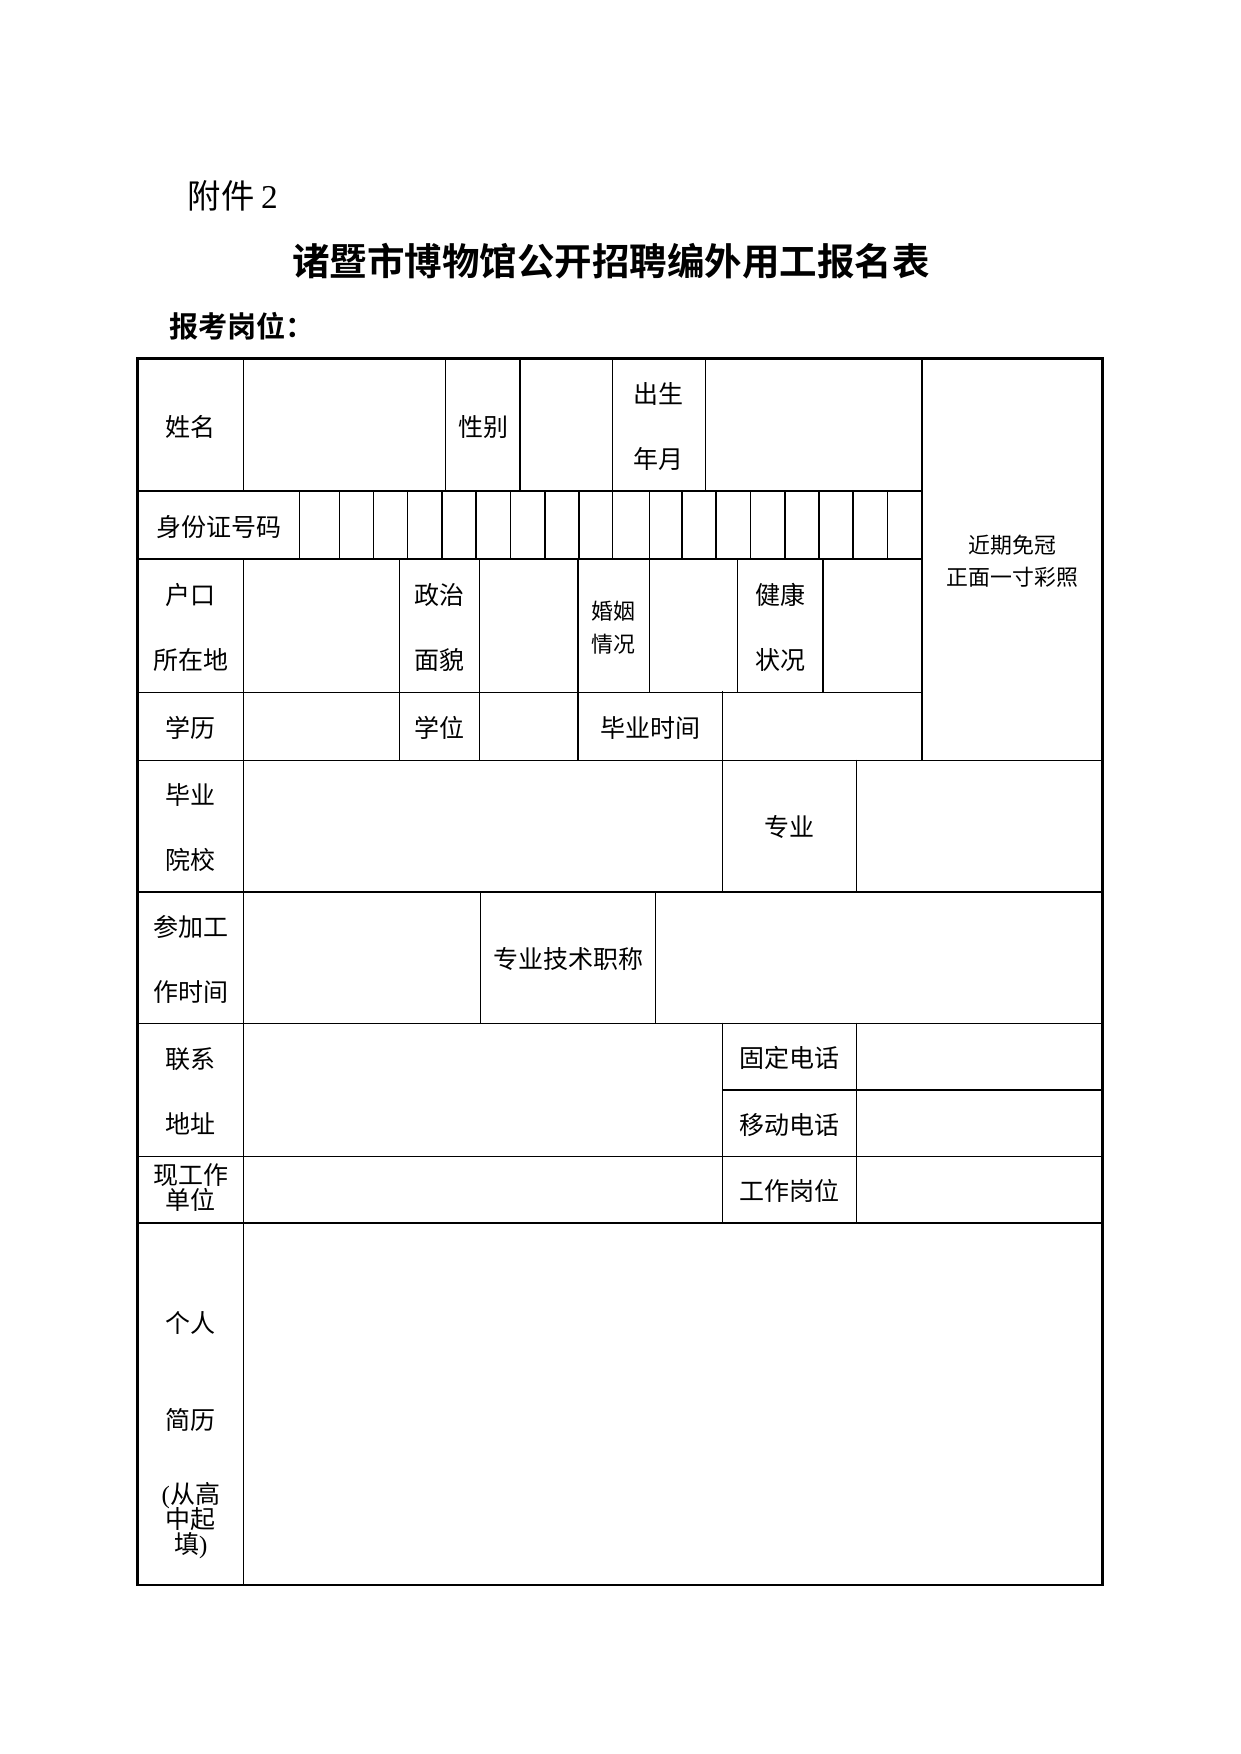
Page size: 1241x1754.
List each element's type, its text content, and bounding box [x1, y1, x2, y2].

table_header [244, 360, 445, 490]
table_cell 婚姻情况 [579, 560, 649, 691]
table_cell [751, 492, 784, 558]
text 附件2 [187, 162, 1053, 227]
table_cell [374, 492, 407, 558]
table_cell [854, 492, 887, 558]
table_cell [857, 761, 1101, 891]
table_cell [477, 492, 510, 558]
table_cell [650, 560, 737, 691]
table_header 近期免冠 正面一寸彩照 [923, 360, 1101, 759]
table_cell 身份证号码 [139, 492, 299, 558]
table_cell [786, 492, 818, 558]
table_cell 固定电话 [723, 1024, 856, 1089]
table_cell [656, 893, 1101, 1023]
table_cell 移动电话 [723, 1091, 856, 1156]
text 诸暨市博物馆公开招聘编外用工报名表 [169, 227, 1053, 292]
table_cell [857, 1157, 1101, 1222]
table_cell [717, 492, 750, 558]
table_cell [244, 761, 722, 891]
table_cell 毕业时间 [579, 693, 722, 759]
table_cell [480, 693, 577, 759]
table_cell 政治 面貌 [400, 560, 479, 691]
text 报考岗位： [169, 292, 1053, 357]
table_cell 个人 简历 (从高 中起 填) [139, 1224, 243, 1584]
table_cell 户口 所在地 [139, 560, 243, 691]
table_cell [408, 492, 441, 558]
table_cell [244, 693, 399, 759]
table_cell [244, 1024, 722, 1156]
table_cell 参加工作时间 [139, 893, 243, 1023]
table_cell 健康状况 [738, 560, 822, 691]
table_cell [857, 1024, 1101, 1089]
table_cell [300, 492, 339, 558]
table_cell [511, 492, 544, 558]
table_cell 专业 [723, 761, 856, 891]
table_cell 学位 [400, 693, 479, 759]
table_cell 专业技术职称 [481, 893, 655, 1023]
table_cell [244, 1157, 722, 1222]
table_cell 工作岗位 [723, 1157, 856, 1222]
table_cell [443, 492, 475, 558]
table_header 姓名 [139, 360, 243, 490]
table_cell 毕业 院校 [139, 761, 243, 891]
table_cell [244, 893, 480, 1023]
table_cell 联系 地址 [139, 1024, 243, 1156]
table_cell [580, 492, 612, 558]
table_cell [480, 560, 577, 691]
table_header [706, 360, 921, 490]
table_cell [683, 492, 715, 558]
table_cell [340, 492, 373, 558]
table_header 性别 [446, 360, 519, 490]
table_cell [244, 560, 399, 691]
table_header 出生 年月 [613, 360, 705, 490]
table_cell [546, 492, 578, 558]
table_cell [723, 693, 921, 759]
table_cell [824, 560, 921, 691]
table_cell [888, 492, 921, 558]
table_header [521, 360, 612, 490]
table_cell 学历 [139, 693, 243, 759]
table_cell [650, 492, 681, 558]
table_cell [244, 1224, 1101, 1584]
table_cell 现工作 单位 [139, 1157, 243, 1222]
table_cell [613, 492, 649, 558]
table_cell [857, 1091, 1101, 1156]
table_cell [820, 492, 852, 558]
